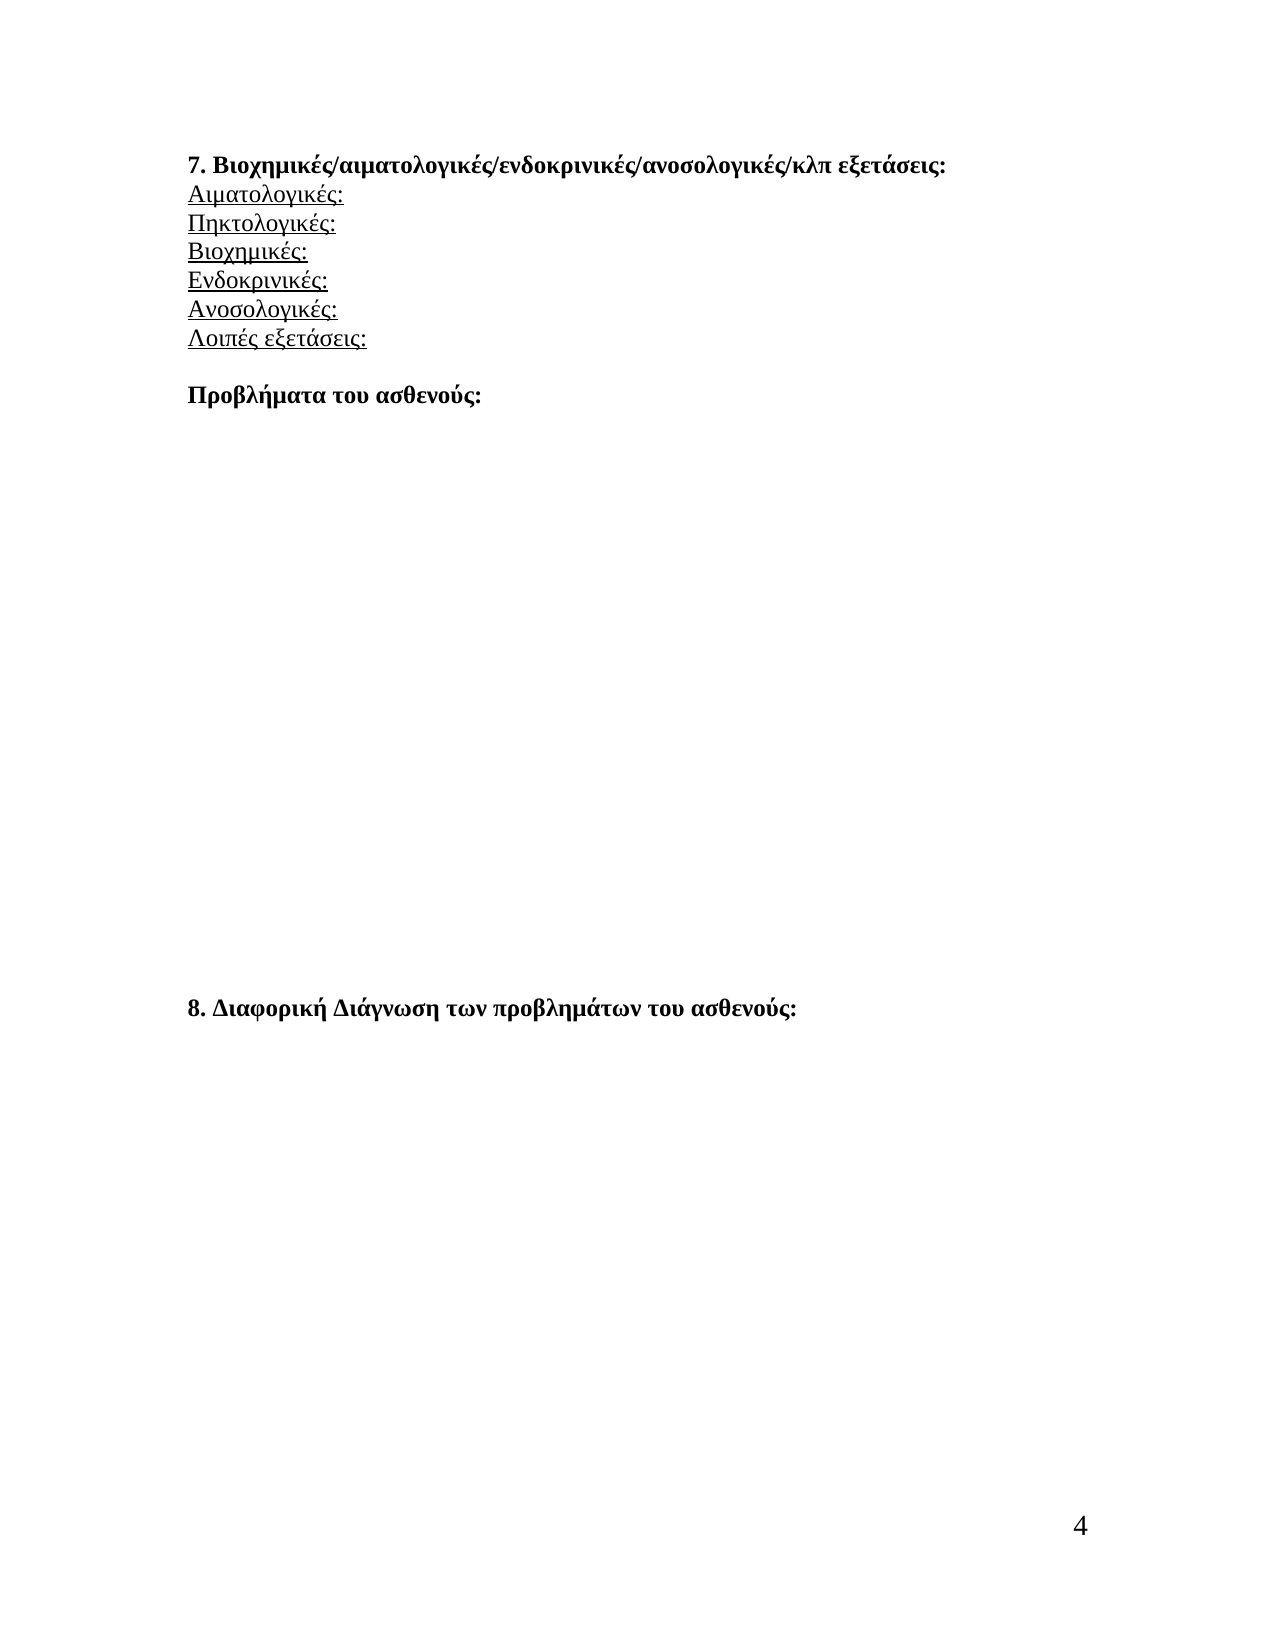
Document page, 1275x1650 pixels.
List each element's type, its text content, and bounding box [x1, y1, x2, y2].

text Πηκτολογικές: [187, 208, 1087, 236]
text 7. Βιοχημικές/αιματολογικές/ενδοκρινικές/ανοσολογικές/κλπ εξετάσεις: [187, 150, 1087, 179]
text Προβλήματα του ασθενούς: [187, 380, 1087, 409]
text Ενδοκρινικές: [187, 265, 1087, 294]
text Αιματολογικές: [187, 179, 1087, 208]
text Ανοσολογικές: [187, 294, 1087, 323]
text Λοιπές εξετάσεις: [187, 323, 1087, 351]
text 8. Διαφορική Διάγνωση των προβλημάτων του ασθενούς: [187, 993, 1087, 1022]
text Βιοχημικές: [187, 236, 1087, 265]
